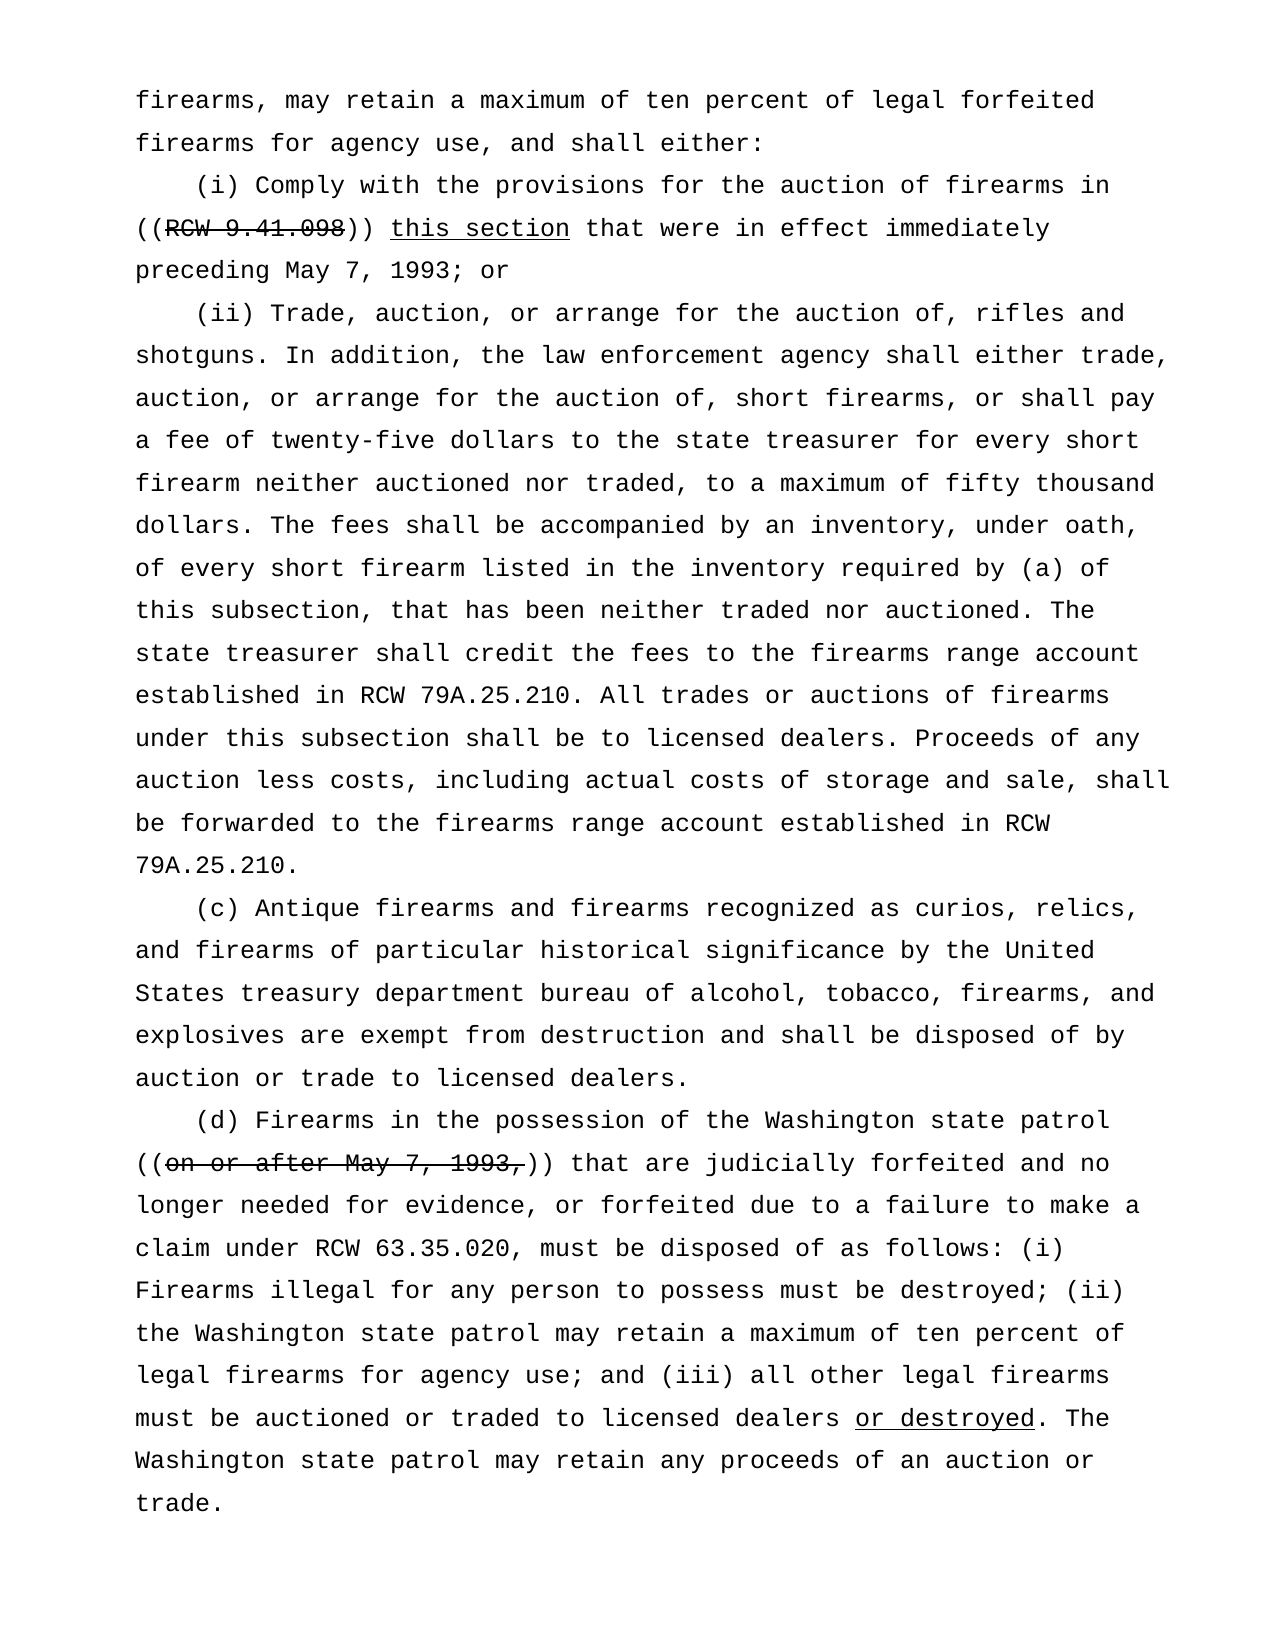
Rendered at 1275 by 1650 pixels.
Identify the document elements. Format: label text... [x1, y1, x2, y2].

text (i) Comply with the provisions for the auction of firearms in ((RCW 9.41.098)) this section that were in effect immediately preceding May 7, 1993; or [135, 160, 1170, 287]
text (d) Firearms in the possession of the Washington state patrol ((on or after May 7, 1993,)) that are judicially forfeited and no longer needed for evidence, or forfeited due to a failure to make a claim under RCW 63.35.020, must be disposed of as follows: (i) Firearms illegal for any person to possess must be destroyed; (ii) the Washington state patrol may retain a maximum of ten percent of legal firearms for agency use; and (iii) all other legal firearms must be auctioned or traded to licensed dealers or destroyed. The Washington state patrol may retain any proceeds of an auction or trade. [135, 1095, 1170, 1520]
text (ii) Trade, auction, or arrange for the auction of, rifles and shotguns. In addition, the law enforcement agency shall either trade, auction, or arrange for the auction of, short firearms, or shall pay a fee of twenty-five dollars to the state treasurer for every short firearm neither auctioned nor traded, to a maximum of fifty thousand dollars. The fees shall be accompanied by an inventory, under oath, of every short firearm listed in the inventory required by (a) of this subsection, that has been neither traded nor auctioned. The state treasurer shall credit the fees to the firearms range account established in RCW 79A.25.210. All trades or auctions of firearms under this subsection shall be to licensed dealers. Proceeds of any auction less costs, including actual costs of storage and sale, shall be forwarded to the firearms range account established in RCW 79A.25.210. [135, 287, 1170, 882]
text (c) Antique firearms and firearms recognized as curios, relics, and firearms of particular historical significance by the United States treasury department bureau of alcohol, tobacco, firearms, and explosives are exempt from destruction and shall be disposed of by auction or trade to licensed dealers. [135, 882, 1170, 1095]
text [135, 75, 1170, 160]
